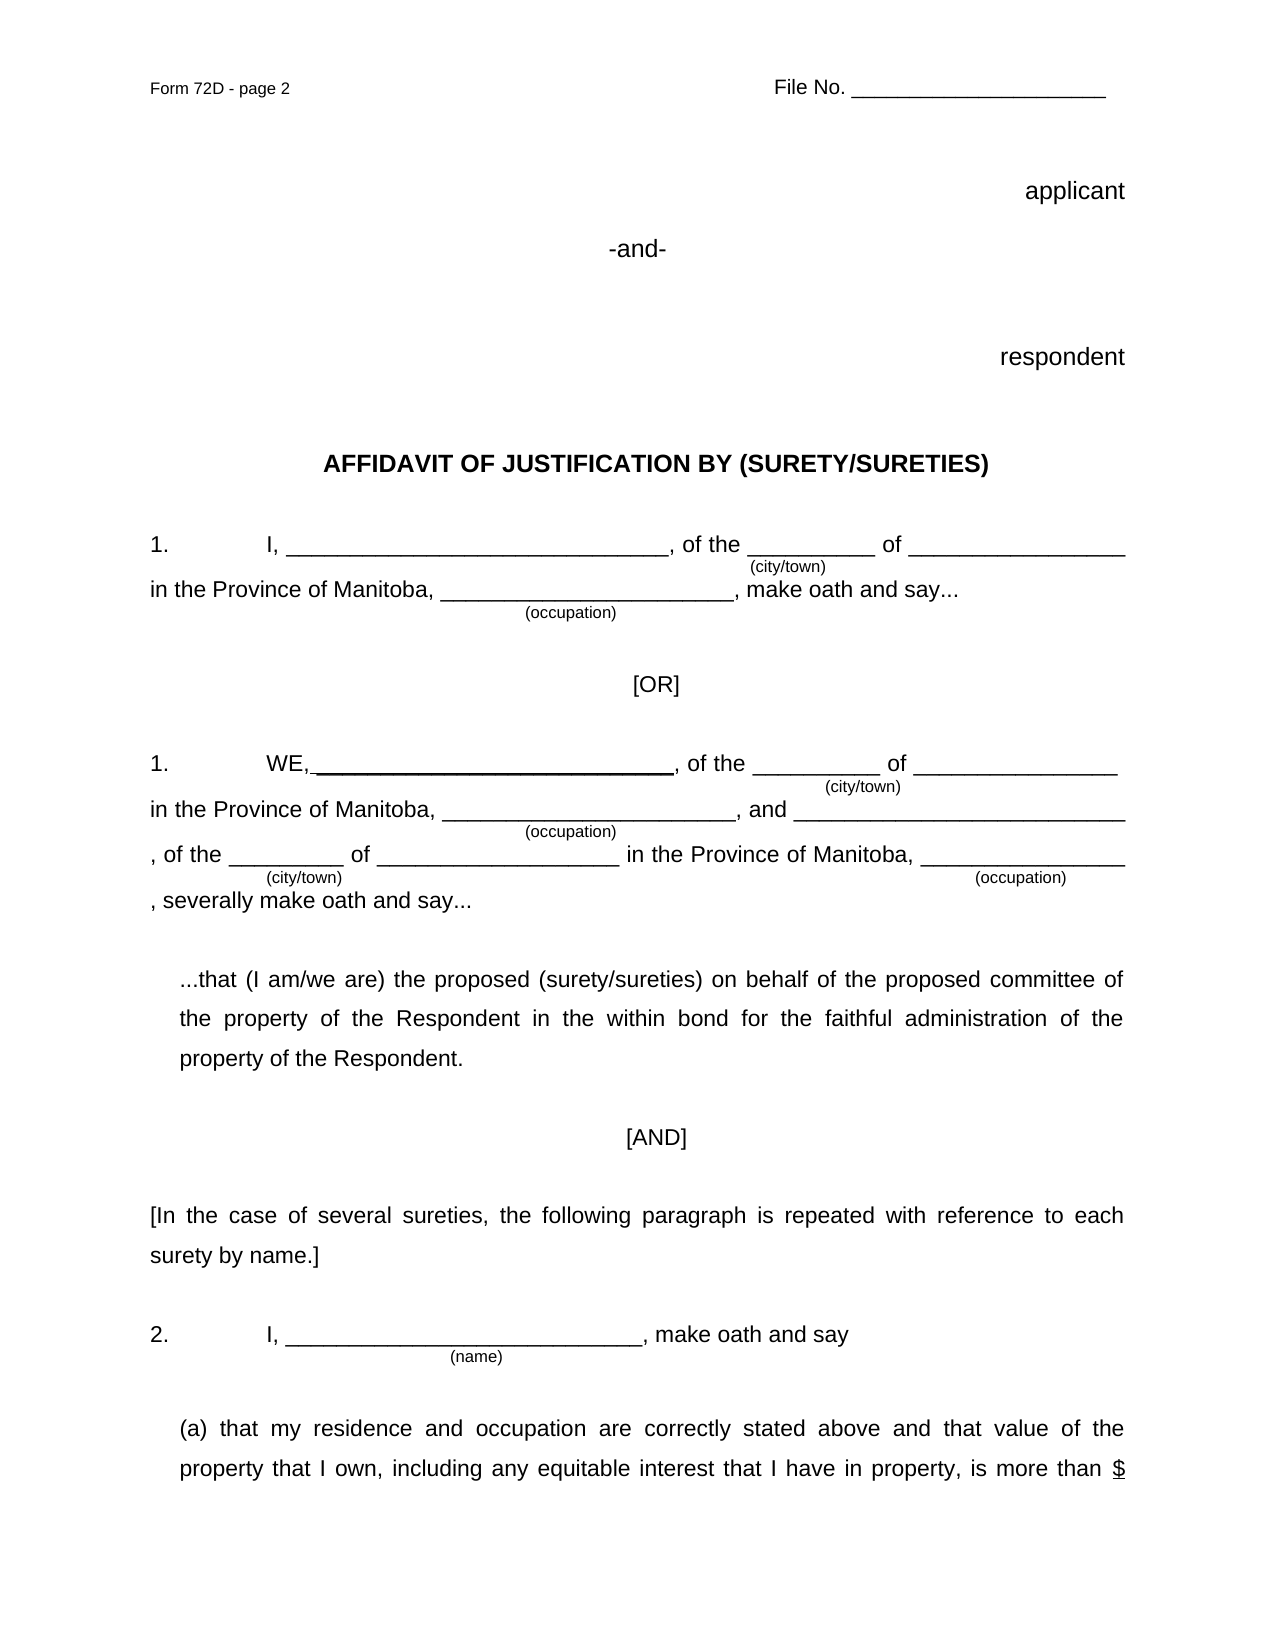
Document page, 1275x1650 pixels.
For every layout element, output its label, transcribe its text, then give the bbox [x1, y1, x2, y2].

text -and- [150, 234, 1125, 263]
text 2. I, ____________________________, make oath and say [150, 1321, 1125, 1347]
text , severally make oath and say... [150, 887, 1125, 913]
text (occupation) [150, 603, 1125, 622]
text 1. WE, ____________________________, of the __________ of ________________ (city/town) [150, 750, 1125, 796]
text in the Province of Manitoba, _______________________, and __________________________ (occupation) [150, 796, 1125, 841]
text in the Province of Manitoba, _______________________, make oath and say... [150, 576, 1125, 603]
text respondent [150, 342, 1125, 370]
text AFFIDAVIT OF JUSTIFICATION BY (SURETY/SURETIES) [150, 449, 1125, 478]
text applicant [150, 176, 1125, 205]
text [AND] [150, 1123, 1125, 1150]
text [179, 1415, 1125, 1481]
text , of the _________ of ___________________ in the Province of Manitoba, ________________ (city/town) (occupation) [150, 841, 1125, 887]
text ...that (I am/we are) the proposed (surety/sureties) on behalf of the proposed committee of the property of the Respondent in the within bond for the faithful administration of the property of the Respondent. [179, 966, 1125, 1071]
text (name) [150, 1347, 1125, 1366]
text [OR] [150, 671, 1125, 697]
text 1. I, ______________________________, of the __________ of _________________ (city/town) [150, 531, 1125, 576]
text [In the case of several sureties, the following paragraph is repeated with reference to each surety by name.] [150, 1202, 1125, 1268]
